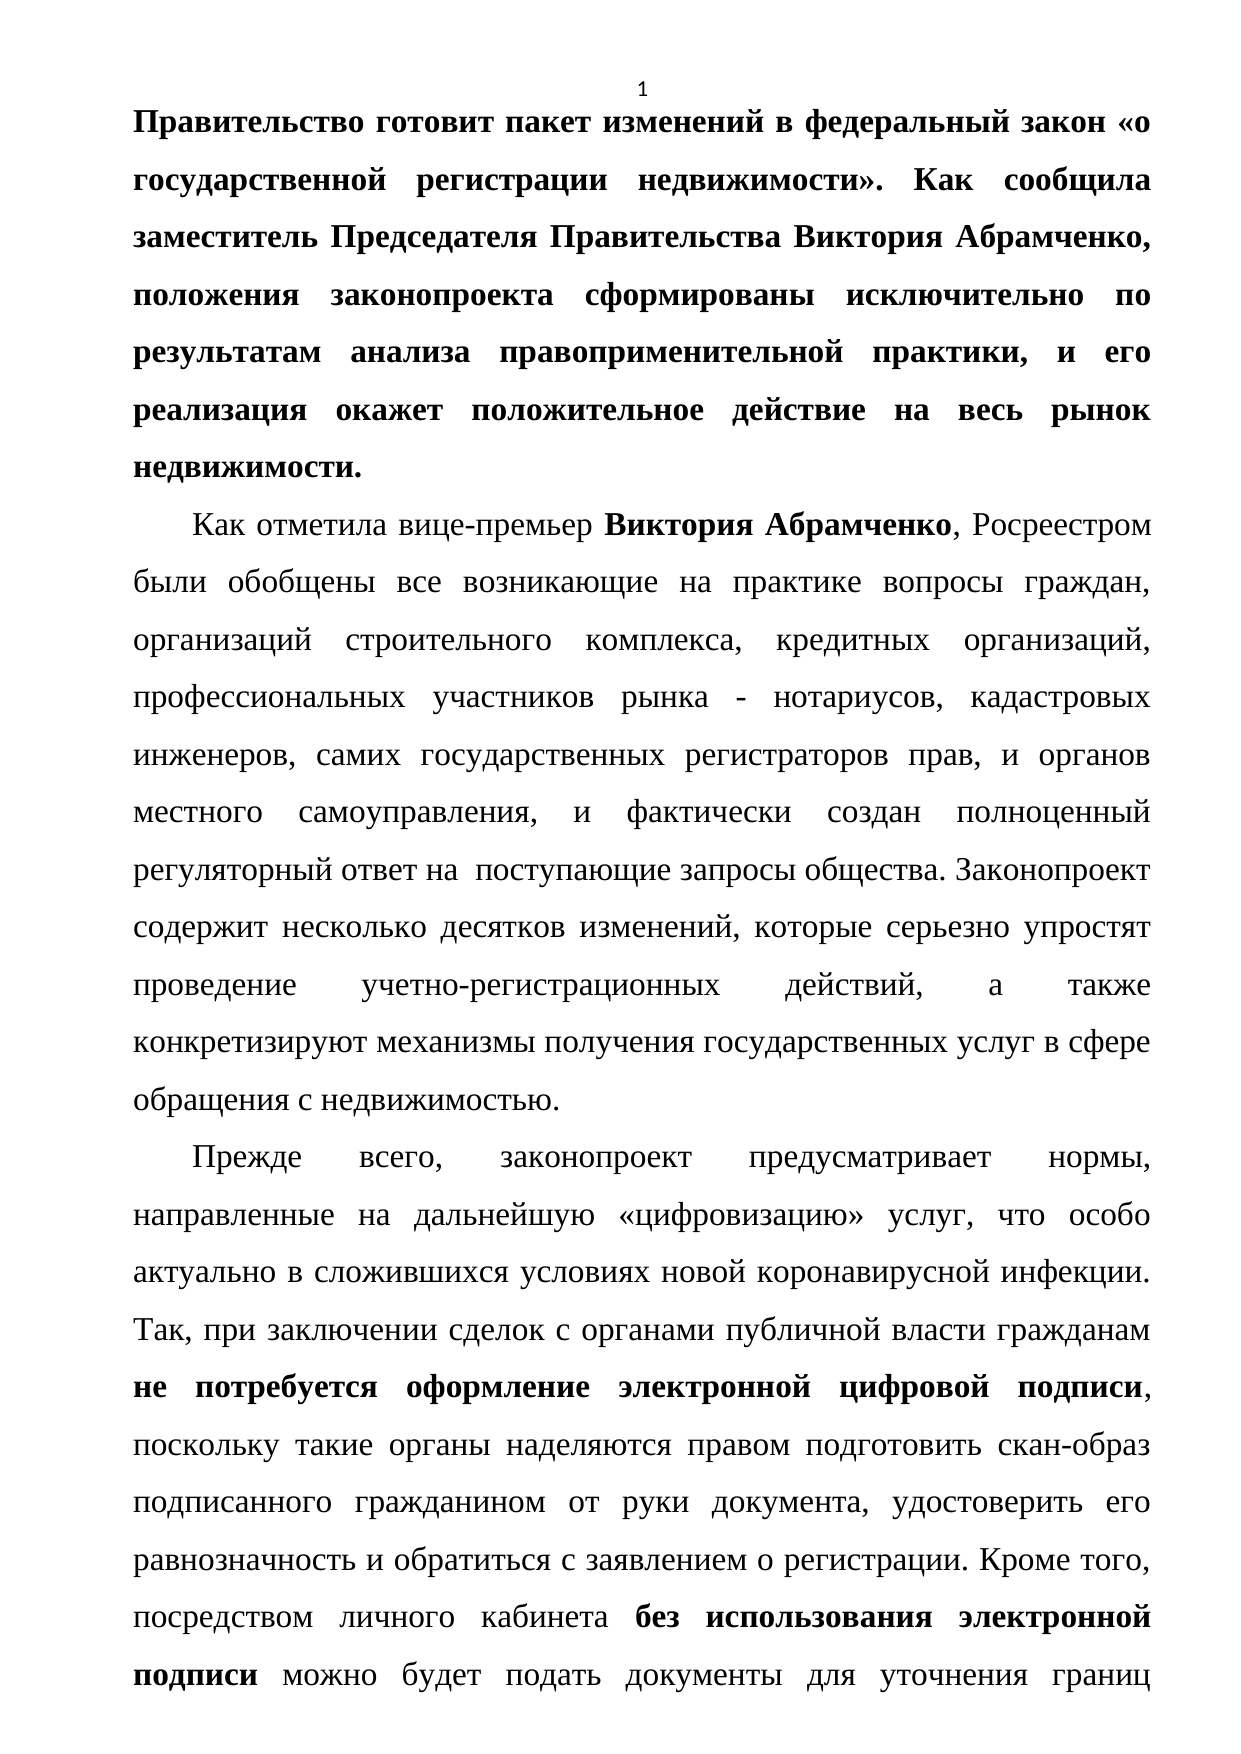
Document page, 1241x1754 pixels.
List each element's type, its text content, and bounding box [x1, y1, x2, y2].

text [133, 1137, 1152, 1693]
text Как отметила вице-премьер Виктория Абрамченко, Росреестром были обобщены все возникающие на практике вопросы граждан, организаций строительного комплекса, кредитных организаций, профессиональных участников рынка - нотариусов, кадастровых инженеров, самих государственных регистраторов прав, и органов местного самоуправления, и фактически создан полноценный регуляторный ответ на поступающие запросы общества. Законопроект содержит несколько десятков изменений, которые серьезно упростят проведение учетно-регистрационных действий, а также конкретизируют механизмы получения государственных услуг в сфере обращения с недвижимостью. [133, 504, 1152, 1118]
text Правительство готовит пакет изменений в федеральный закон «о государственной регистрации недвижимости». Как сообщила заместитель Председателя Правительства Виктория Абрамченко, положения законопроекта сформированы исключительно по результатам анализа правоприменительной практики, и его реализация окажет положительное действие на весь рынок недвижимости. [133, 102, 1152, 485]
